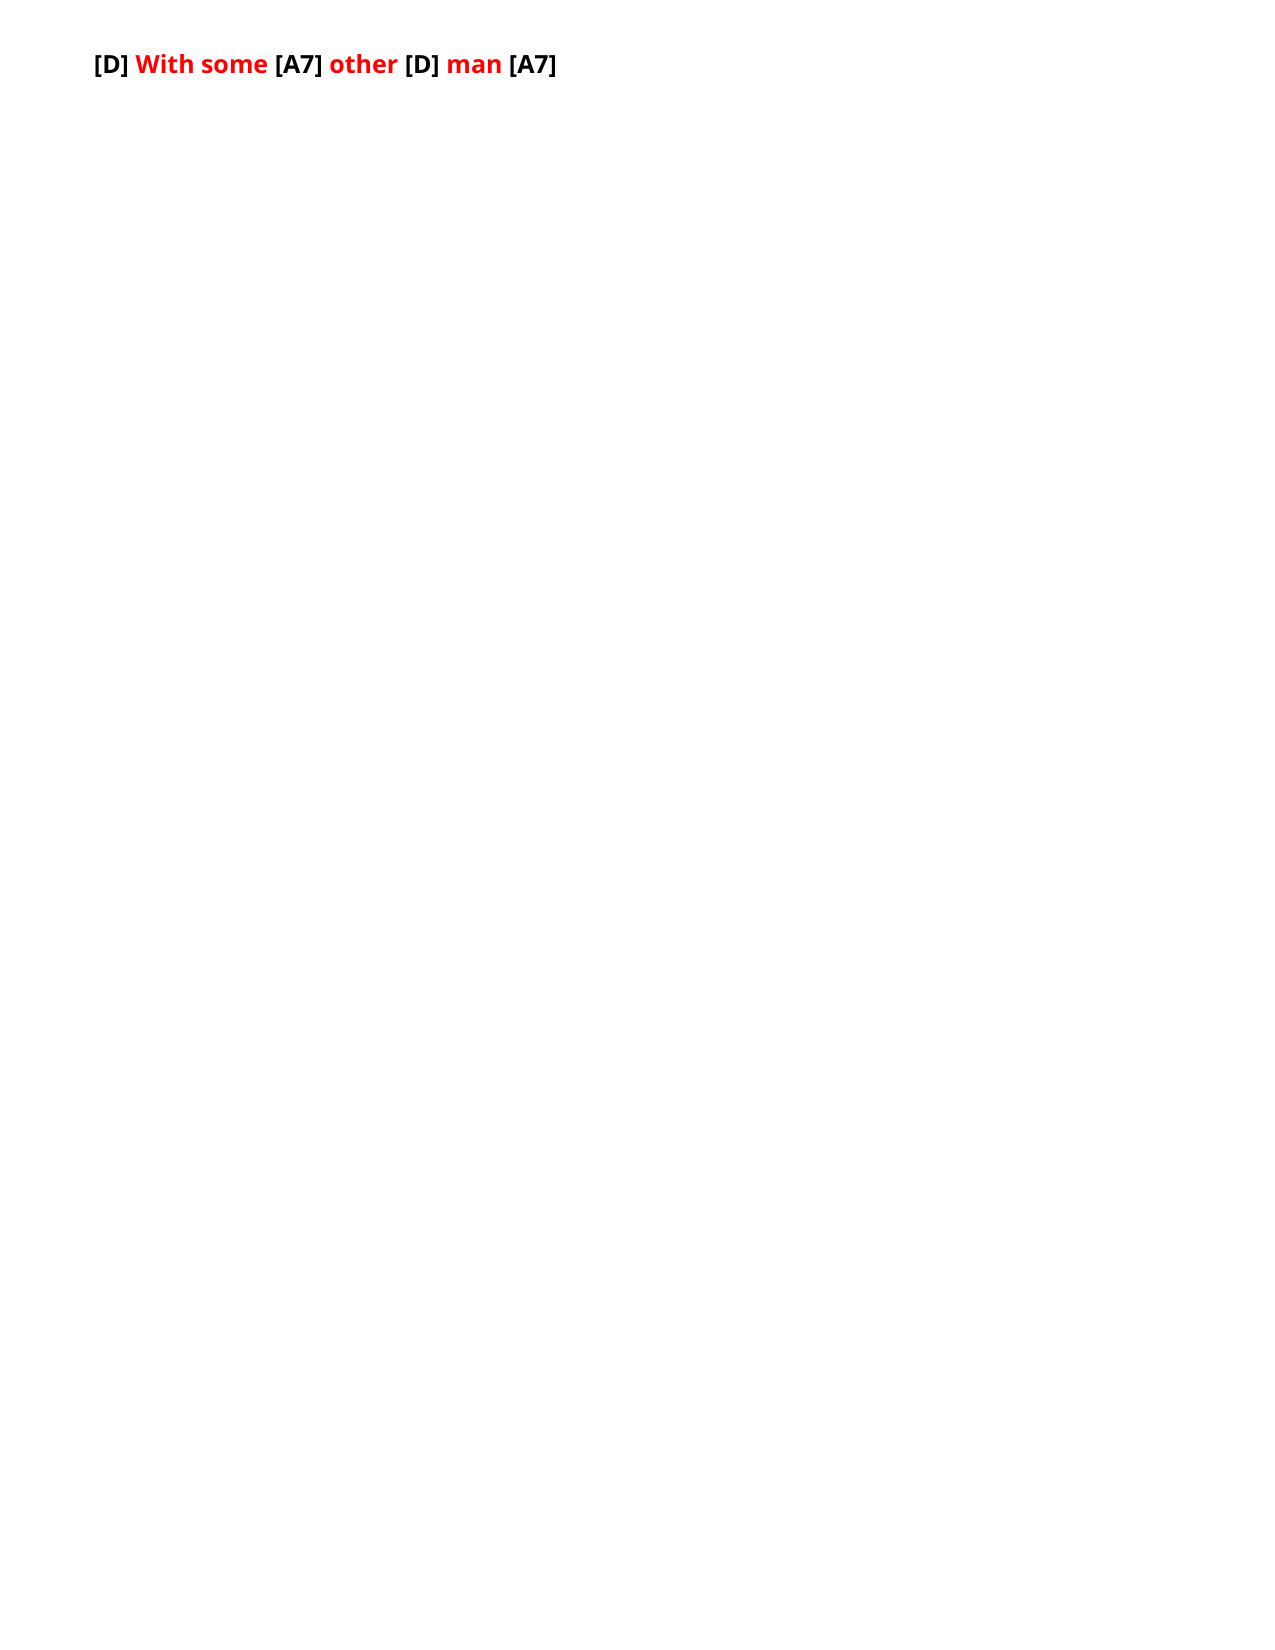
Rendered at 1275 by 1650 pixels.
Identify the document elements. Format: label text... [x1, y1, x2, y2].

text [D] With some [A7] other [D] man [A7] [94, 47, 1200, 81]
